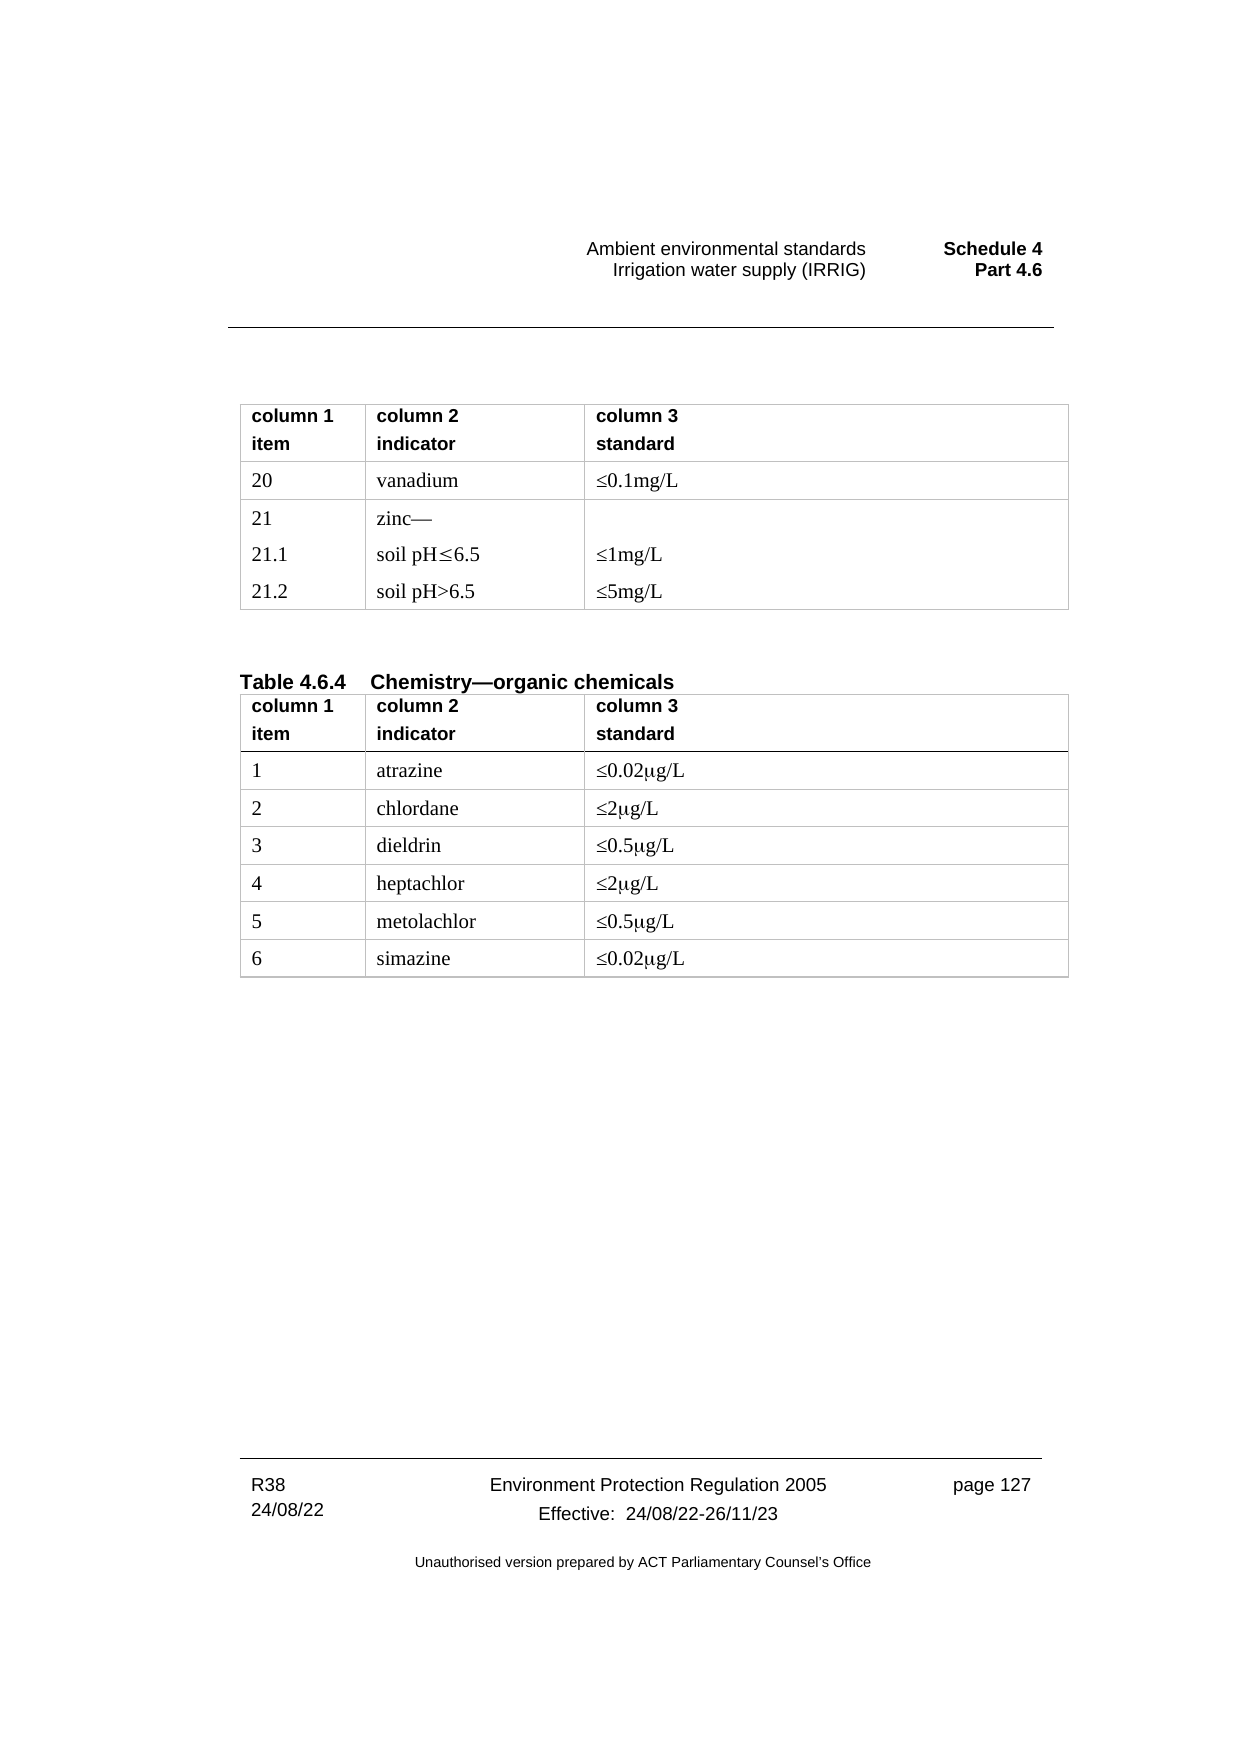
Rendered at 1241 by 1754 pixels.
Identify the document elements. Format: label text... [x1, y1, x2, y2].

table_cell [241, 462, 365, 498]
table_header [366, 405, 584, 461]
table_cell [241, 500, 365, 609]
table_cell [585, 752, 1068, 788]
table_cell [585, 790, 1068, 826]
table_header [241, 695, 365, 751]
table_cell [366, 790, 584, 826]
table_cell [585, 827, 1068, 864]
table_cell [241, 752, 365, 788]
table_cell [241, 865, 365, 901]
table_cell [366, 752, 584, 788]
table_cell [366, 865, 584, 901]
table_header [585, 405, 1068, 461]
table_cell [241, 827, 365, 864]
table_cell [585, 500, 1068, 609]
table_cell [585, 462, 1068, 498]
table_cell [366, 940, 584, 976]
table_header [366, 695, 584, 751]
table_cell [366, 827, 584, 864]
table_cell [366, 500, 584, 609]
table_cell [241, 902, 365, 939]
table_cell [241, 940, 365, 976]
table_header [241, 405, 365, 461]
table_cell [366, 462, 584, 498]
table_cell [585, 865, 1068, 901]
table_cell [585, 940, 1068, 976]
text Table 4.6.4 Chemistry—organic chemicals [239, 670, 1042, 694]
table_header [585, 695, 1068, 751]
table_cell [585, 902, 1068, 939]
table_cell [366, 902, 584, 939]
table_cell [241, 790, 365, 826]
